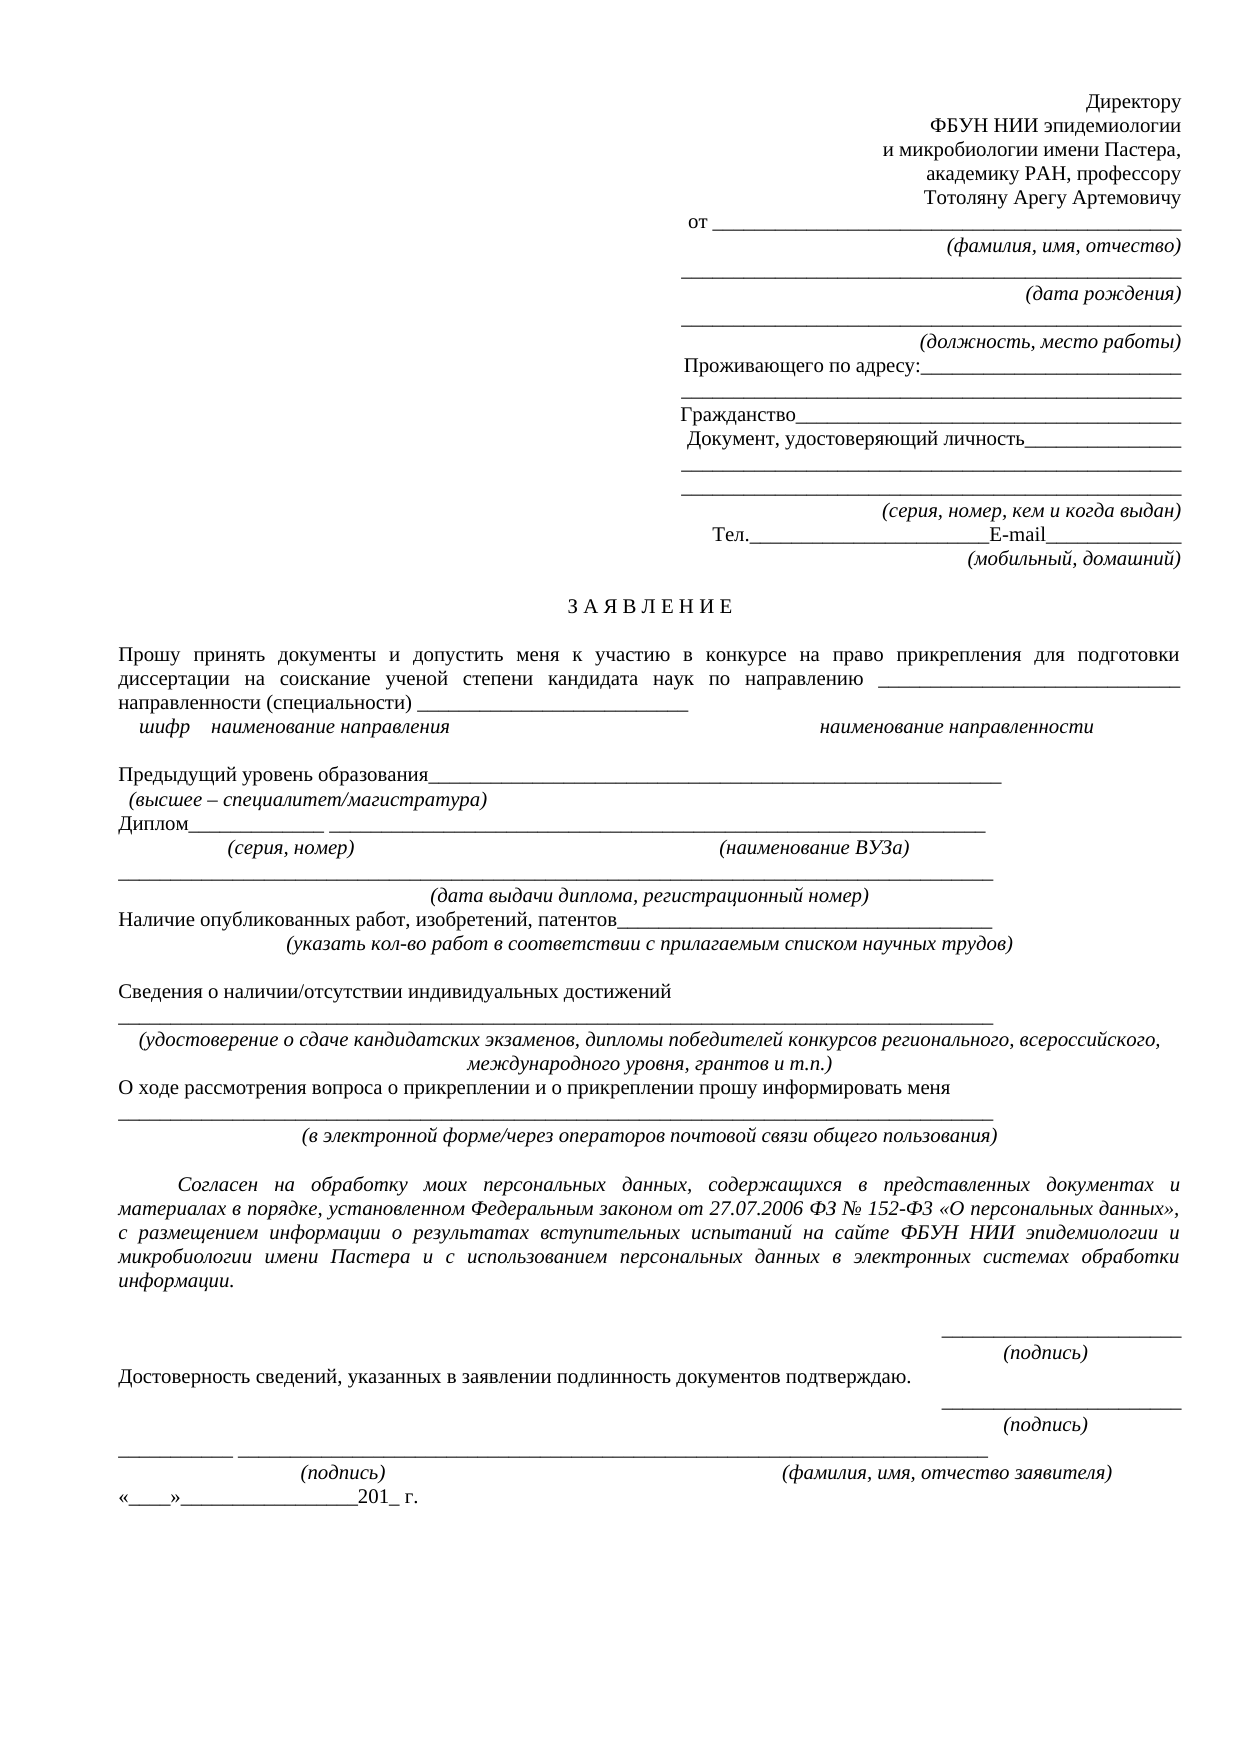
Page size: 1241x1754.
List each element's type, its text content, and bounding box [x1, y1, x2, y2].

text (дата выдачи диплома, регистрационный номер) [118, 883, 1181, 907]
text ________________________________________________ [118, 377, 1181, 401]
text ____________________________________________________________________________________ [118, 1003, 1181, 1027]
text (указать кол-во работ в соответствии с прилагаемым списком научных трудов) [118, 931, 1181, 955]
text от _____________________________________________ [118, 209, 1181, 233]
text Документ, удостоверяющий личность_______________ [118, 426, 1181, 449]
text ________________________________________________ [118, 474, 1181, 498]
text (серия, номер) (наименование ВУЗа) [118, 834, 1181, 859]
text ________________________________________________ [118, 257, 1181, 281]
text (подпись) [118, 1340, 1181, 1364]
text О ходе рассмотрения вопроса о прикреплении и о прикреплении прошу информировать меня [118, 1075, 1181, 1099]
text академику РАН, профессору [118, 161, 1181, 185]
text ________________________________________________ [118, 449, 1181, 474]
text (дата рождения) [118, 281, 1181, 305]
text (подпись) [118, 1412, 1181, 1436]
text Тел._______________________E-mail_____________ [118, 522, 1181, 546]
text ____________________________________________________________________________________ [118, 859, 1181, 883]
text ФБУН НИИ эпидемиологии [118, 113, 1181, 137]
text Прошу принять документы и допустить меня к участию в конкурсе на право прикрепления для подготовки диссертации на соискание ученой степени кандидата наук по направлению _____________________________ направленности (специальности) __________________________ [118, 642, 1181, 714]
text Директору [118, 89, 1181, 113]
text (фамилия, имя, отчество) [118, 233, 1181, 257]
text (должность, место работы) [118, 329, 1181, 353]
text (серия, номер, кем и когда выдан) [118, 498, 1181, 522]
text Достоверность сведений, указанных в заявлении подлинность документов подтверждаю. [118, 1364, 1181, 1388]
text и микробиологии имени Пастера, [118, 137, 1181, 161]
text ____________________________________________________________________________________ [118, 1099, 1181, 1123]
text Наличие опубликованных работ, изобретений, патентов____________________________________ [118, 907, 1181, 931]
text Гражданство_____________________________________ [118, 401, 1181, 426]
text _______________________ [118, 1388, 1181, 1412]
text ________________________________________________ [118, 305, 1181, 329]
text (удостоверение о сдаче кандидатских экзаменов, дипломы победителей конкурсов регионального, всероссийского, международного уровня, грантов и т.п.) [118, 1027, 1181, 1075]
text З А Я В Л Е Н И Е [118, 594, 1181, 618]
text (мобильный, домашний) [118, 546, 1181, 570]
text Согласен на обработку моих персональных данных, содержащихся в представленных документах и материалах в порядке, установленном Федеральным законом от 27.07.2006 ФЗ № 152-Ф3 «О персональных данных», с размещением информации о результатах вступительных испытаний на сайте ФБУН НИИ эпидемиологии и микробиологии имени Пастера и с использованием персональных данных в электронных системах обработки информации. [118, 1171, 1181, 1292]
text Проживающего по адресу:_________________________ [118, 353, 1181, 377]
text _______________________ [118, 1316, 1181, 1340]
text «____»_________________201_ г. [118, 1484, 1181, 1508]
text (высшее – специалитет/магистратура) [118, 786, 1181, 811]
text Предыдущий уровень образования_______________________________________________________ [118, 762, 1181, 786]
text Диплом_____________ _______________________________________________________________ [118, 811, 1181, 834]
text Сведения о наличии/отсутствии индивидуальных достижений [118, 979, 1181, 1003]
text (подпись) (фамилия, имя, отчество заявителя) [118, 1460, 1181, 1484]
text шифр наименование направления наименование направленности [118, 714, 1181, 738]
text ___________ ________________________________________________________________________ [118, 1436, 1181, 1460]
text Тотоляну Арегу Артемовичу [118, 185, 1181, 209]
text (в электронной форме/через операторов почтовой связи общего пользования) [118, 1123, 1181, 1147]
